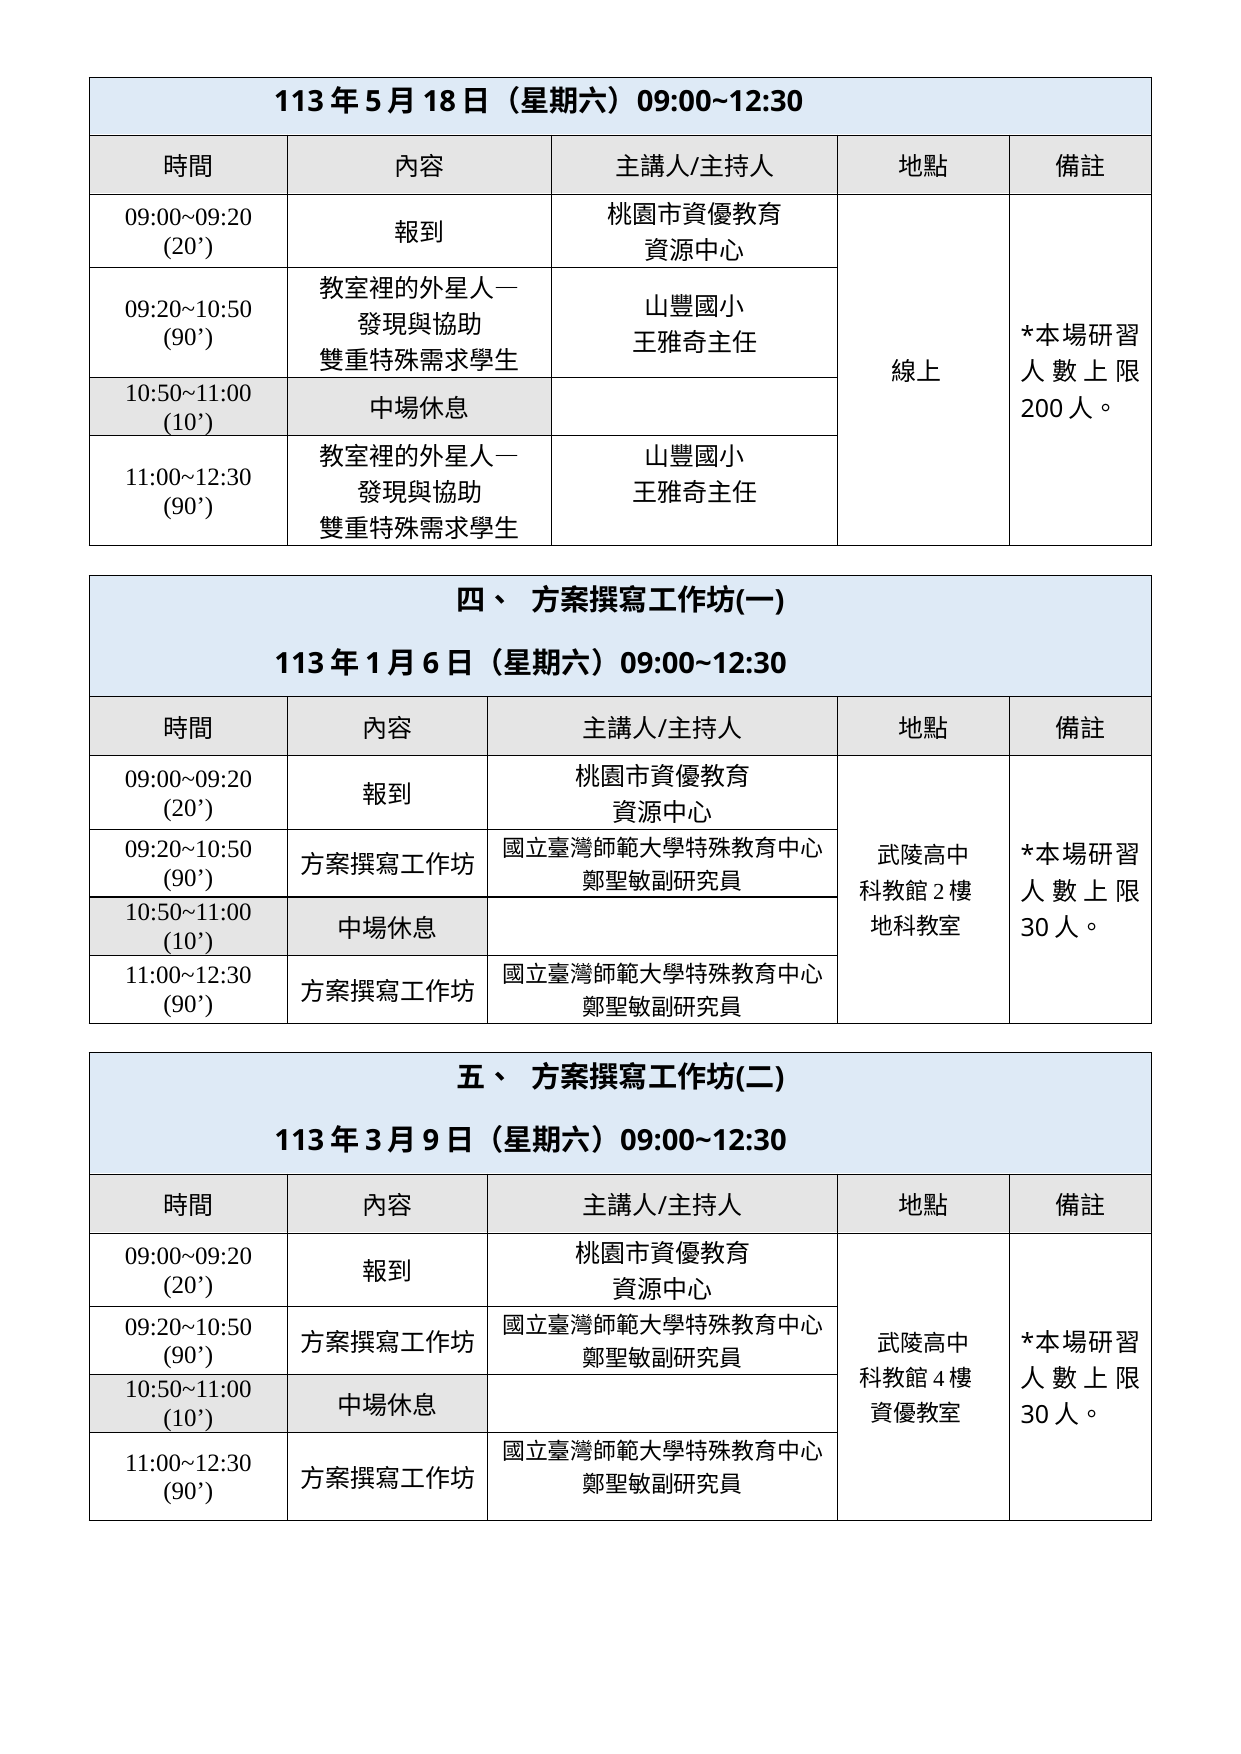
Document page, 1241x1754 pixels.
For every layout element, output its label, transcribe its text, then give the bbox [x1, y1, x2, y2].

table_cell 11:00~12:30 (90’) [90, 436, 287, 545]
table_cell 報到 [288, 195, 551, 267]
table_cell 主講人/主持人 [488, 1175, 837, 1232]
table_cell 時間 [90, 136, 287, 193]
table_cell 09:00~09:20 (20’) [90, 1234, 287, 1306]
table_cell 桃園市資優教育 資源中心 [488, 1234, 837, 1306]
table_cell [488, 898, 837, 955]
table_cell 09:20~10:50 (90’) [90, 1307, 287, 1373]
table_cell 國立臺灣師範大學特殊教育中心 鄭聖敏副研究員 [488, 1307, 837, 1373]
table_cell 線上 [838, 195, 1009, 545]
table_cell 中場休息 [288, 898, 487, 955]
table_cell 方案撰寫工作坊 [288, 830, 487, 896]
table_header 方案撰寫工作坊(二) 113年3月9日（星期六）09:00~12:30 [90, 1053, 1151, 1173]
table_cell 報到 [288, 756, 487, 829]
table_cell 地點 [838, 136, 1009, 193]
table_cell 報到 [288, 1234, 487, 1306]
table_cell *本場研習人數上限30人。 [1010, 756, 1151, 1022]
table_cell 09:20~10:50 (90’) [90, 830, 287, 896]
table_cell 09:00~09:20 (20’) [90, 195, 287, 267]
table_cell 備註 [1010, 697, 1151, 755]
table_cell 備註 [1010, 136, 1151, 193]
table_header 方案撰寫工作坊(一) 113年1月6日（星期六）09:00~12:30 [90, 576, 1151, 696]
table_cell 11:00~12:30 (90’) [90, 1433, 287, 1519]
table_cell 09:20~10:50 (90’) [90, 268, 287, 377]
table_cell 10:50~11:00 (10’) [90, 1375, 287, 1432]
table_cell 山豐國小 王雅奇主任 [552, 436, 837, 545]
table_cell [488, 1375, 837, 1432]
table_cell 桃園市資優教育 資源中心 [488, 756, 837, 829]
table_cell [552, 378, 837, 435]
table_cell 方案撰寫工作坊 [288, 1433, 487, 1519]
table_cell 國立臺灣師範大學特殊教育中心 鄭聖敏副研究員 [488, 830, 837, 896]
table_cell 內容 [288, 1175, 487, 1232]
table_cell 地點 [838, 1175, 1009, 1232]
table_cell 11:00~12:30 (90’) [90, 956, 287, 1022]
table_cell 主講人/主持人 [488, 697, 837, 755]
table_cell 武陵高中 科教館4樓資優教室 [838, 1234, 1009, 1519]
table_cell 國立臺灣師範大學特殊教育中心 鄭聖敏副研究員 [488, 956, 837, 1022]
table_cell *本場研習人數上限30人。 [1010, 1234, 1151, 1519]
table_cell 備註 [1010, 1175, 1151, 1232]
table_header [90, 78, 1151, 134]
table_cell 教室裡的外星人— 發現與協助 雙重特殊需求學生 [288, 268, 551, 377]
table_cell 時間 [90, 697, 287, 755]
table_cell 中場休息 [288, 378, 551, 435]
table_cell 教室裡的外星人— 發現與協助 雙重特殊需求學生 [288, 436, 551, 545]
table_cell 10:50~11:00 (10’) [90, 378, 287, 435]
table_cell 10:50~11:00 (10’) [90, 898, 287, 955]
table_cell 桃園市資優教育 資源中心 [552, 195, 837, 267]
table_cell 內容 [288, 697, 487, 755]
table_cell 方案撰寫工作坊 [288, 1307, 487, 1373]
table_cell 內容 [288, 136, 551, 193]
table_cell 方案撰寫工作坊 [288, 956, 487, 1022]
table_cell 時間 [90, 1175, 287, 1232]
table_cell 國立臺灣師範大學特殊教育中心 鄭聖敏副研究員 [488, 1433, 837, 1519]
table_cell *本場研習人數上限200人。 [1010, 195, 1151, 545]
table_cell 武陵高中 科教館2樓地科教室 [838, 756, 1009, 1022]
table_cell 中場休息 [288, 1375, 487, 1432]
table_cell 山豐國小 王雅奇主任 [552, 268, 837, 377]
table_cell 09:00~09:20 (20’) [90, 756, 287, 829]
table_cell 地點 [838, 697, 1009, 755]
table_cell 主講人/主持人 [552, 136, 837, 193]
